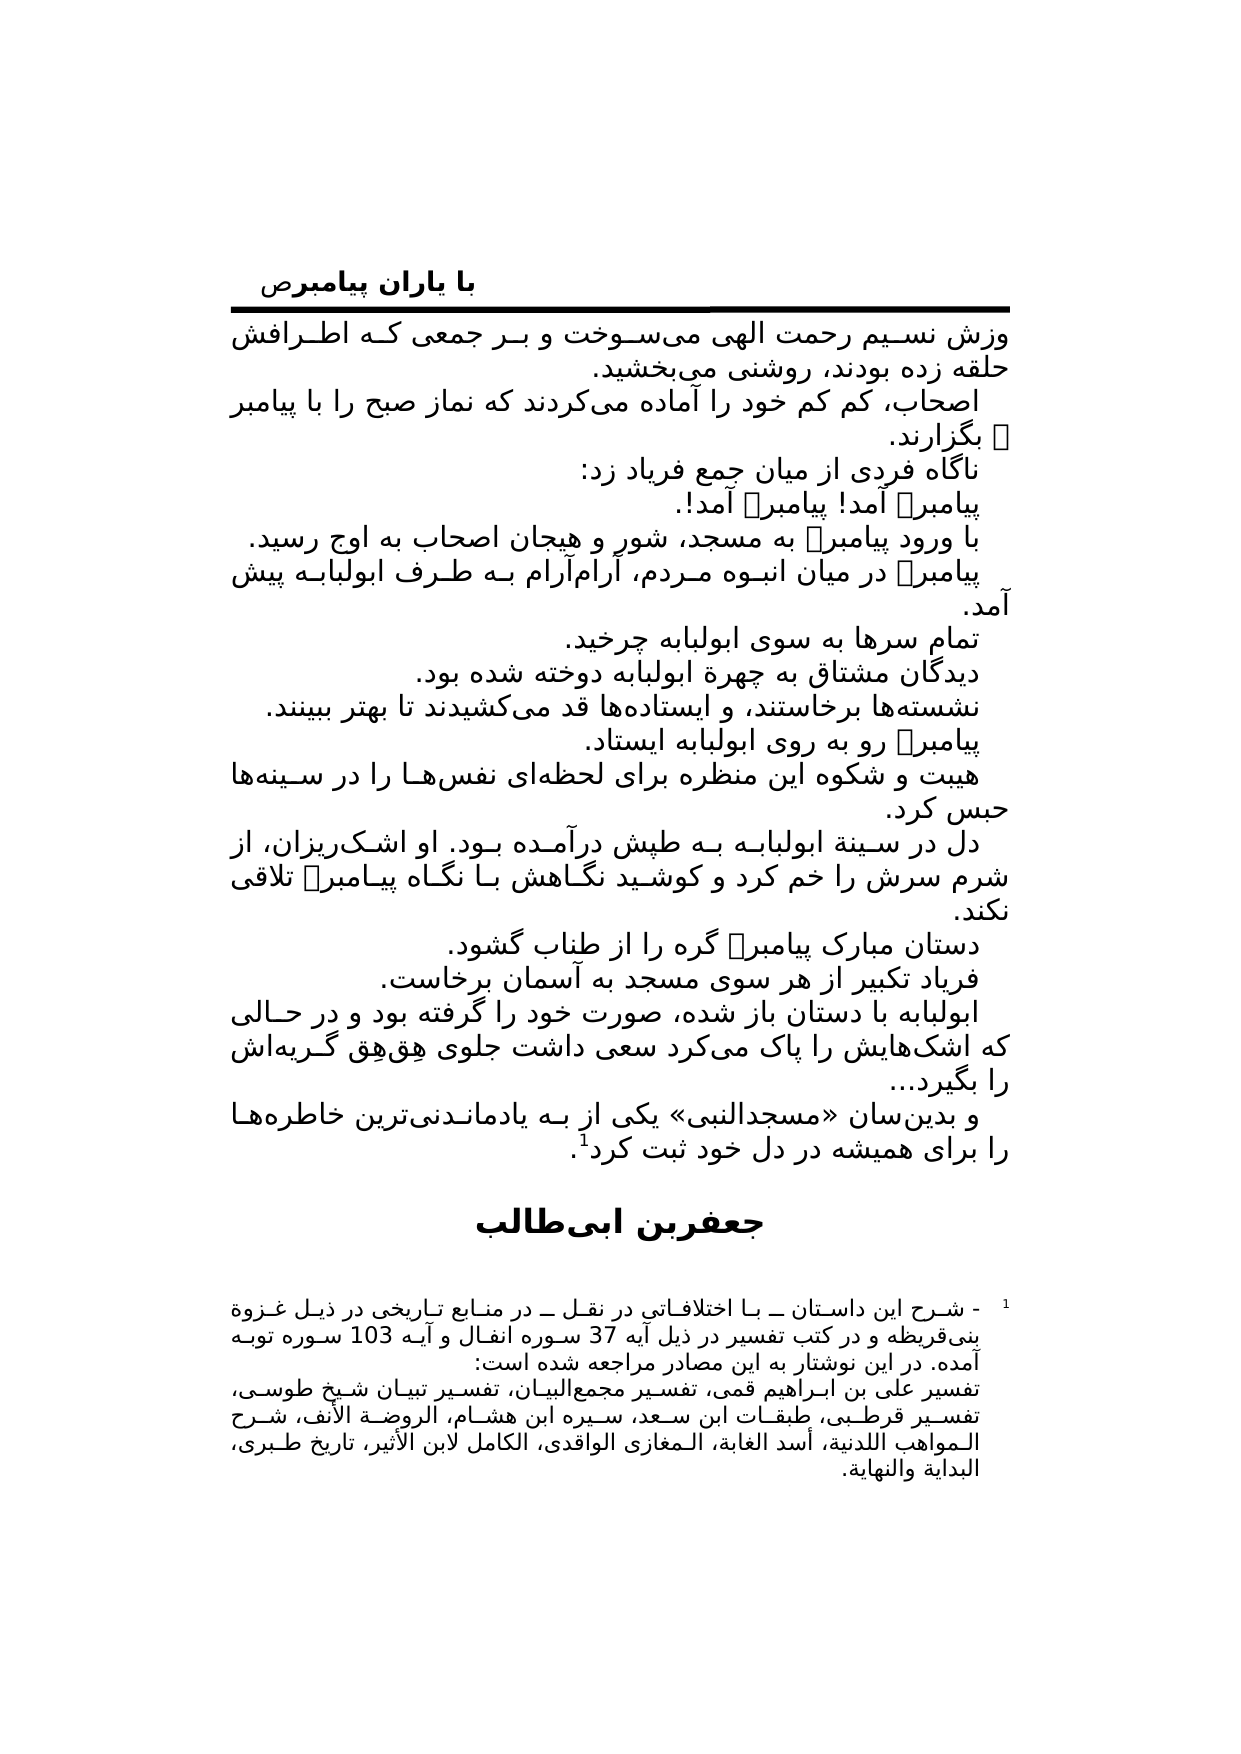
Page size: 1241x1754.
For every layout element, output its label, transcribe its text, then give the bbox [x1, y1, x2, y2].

text جعفربن ابی‌طالب [230, 1203, 1010, 1241]
text تمام سرها به سوی ابولبابه چرخید. [230, 622, 1010, 656]
text دستان مبارک پیامبر گره را از طناب گشود. [230, 927, 1010, 961]
text نشسته‌ها برخاستند، و ایستاده‌ها قد می‌کشیدند تا بهتر ببینند. [230, 690, 1010, 724]
text ابولبابه با دستان باز شده، صورت خود را گرفته بود و در حالی که اشک‌هایش را پاک می‌کرد سعی داشت جلوی هِق‌هِق گریه‌اش را بگیرد... [230, 995, 1010, 1097]
text پیامبر در میان انبوه مردم، آرام‌آرام به طرف ابولبابه پیش آمد. [230, 554, 1010, 622]
text پیامبر رو به روی ابولبابه ایستاد. [230, 724, 1010, 758]
text دیدگان مشتاق به چهرة ابولبابه دوخته شده بود. [230, 656, 1010, 690]
text فریاد تکبیر از هر سوی مسجد به آسمان برخاست. [230, 961, 1010, 995]
text پیامبر آمد! پیامبر آمد!. [230, 486, 1010, 520]
text با ورود پیامبر به مسجد، شور و هیجان اصحاب به اوج رسید. [230, 520, 1010, 554]
text دل در سینة ابولبابه به طپش درآمده بود. او اشک‌ریزان، از شرم سرش را خم کرد و کوشید نگاهش با نگاه پیامبر تلاقی نکند. [230, 826, 1010, 927]
text ابولبابه هم با این که گرسنگی و تشنگی رمق از جسم و جانش کشیده بود، گویی روحی تازه در کالبدش دمیده شده، منقلب شده بود. شوری در دل و زمزمه‌ای بر لب داشت. او چون شمع، در وزش نسیم رحمت الهی می‌سوخت و بر جمعی که اطرافش حلقه زده بودند، روشنی می‌بخشید. [230, 316, 1010, 384]
text و بدین‌سان «مسجدالنبی» یکی از به یادماندنی‌ترین خاطره‌ها را برای همیشه در دل خود ثبت کرد. [230, 1097, 1010, 1165]
text ناگاه فردی از میان جمع فریاد زد: [230, 452, 1010, 486]
text اصحاب، کم کم خود را آماده می‌کردند که نماز صبح را با پیامبر بگزارند. [230, 384, 1010, 452]
text هیبت و شکوه این منظره برای لحظه‌ای نفس‌ها را در سینه‌ها حبس کرد. [230, 758, 1010, 826]
